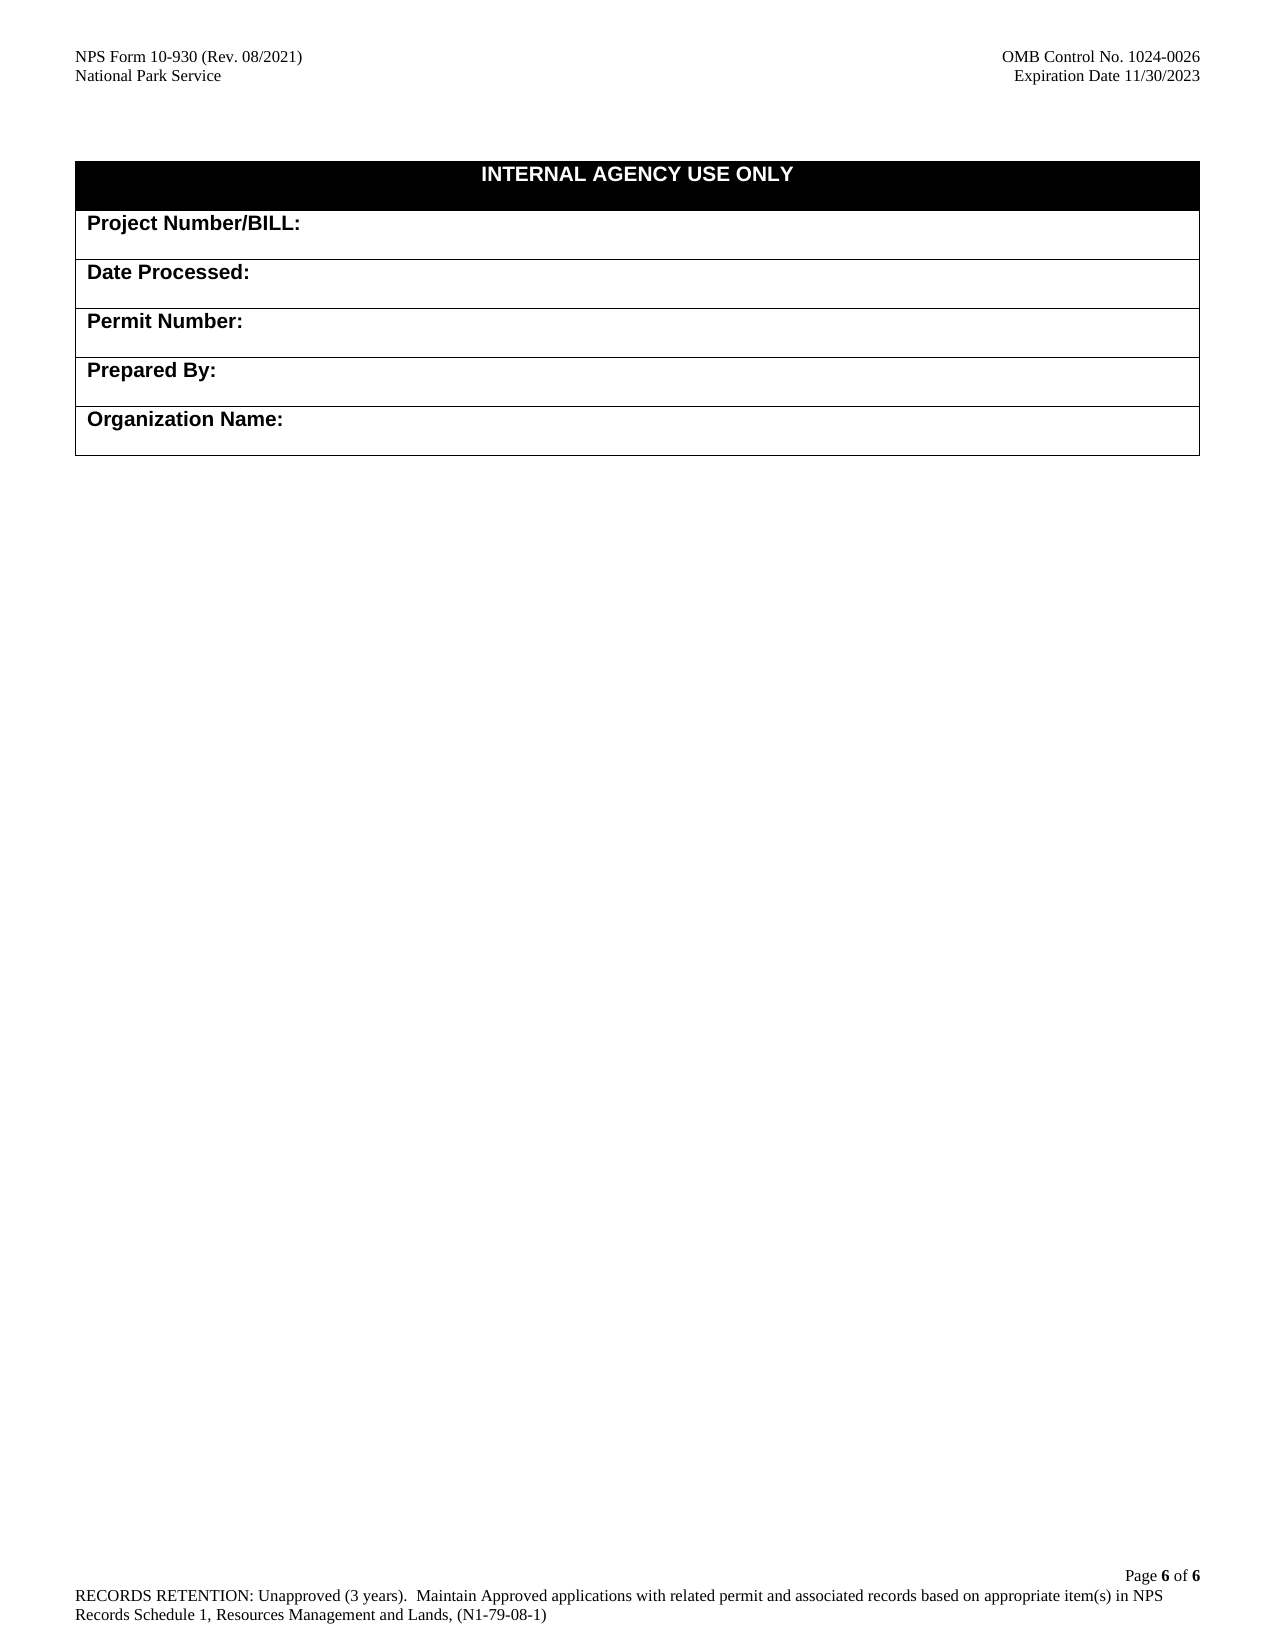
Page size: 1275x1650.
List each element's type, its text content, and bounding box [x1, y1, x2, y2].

table_cell Date Processed: [76, 260, 1199, 308]
table_cell Permit Number: [76, 309, 1199, 357]
table_cell Project Number/BILL: [76, 211, 1199, 259]
table_cell Organization Name: [76, 407, 1199, 455]
table_cell Prepared By: [76, 358, 1199, 406]
table_header INTERNAL AGENCY USE ONLY [76, 162, 1199, 210]
